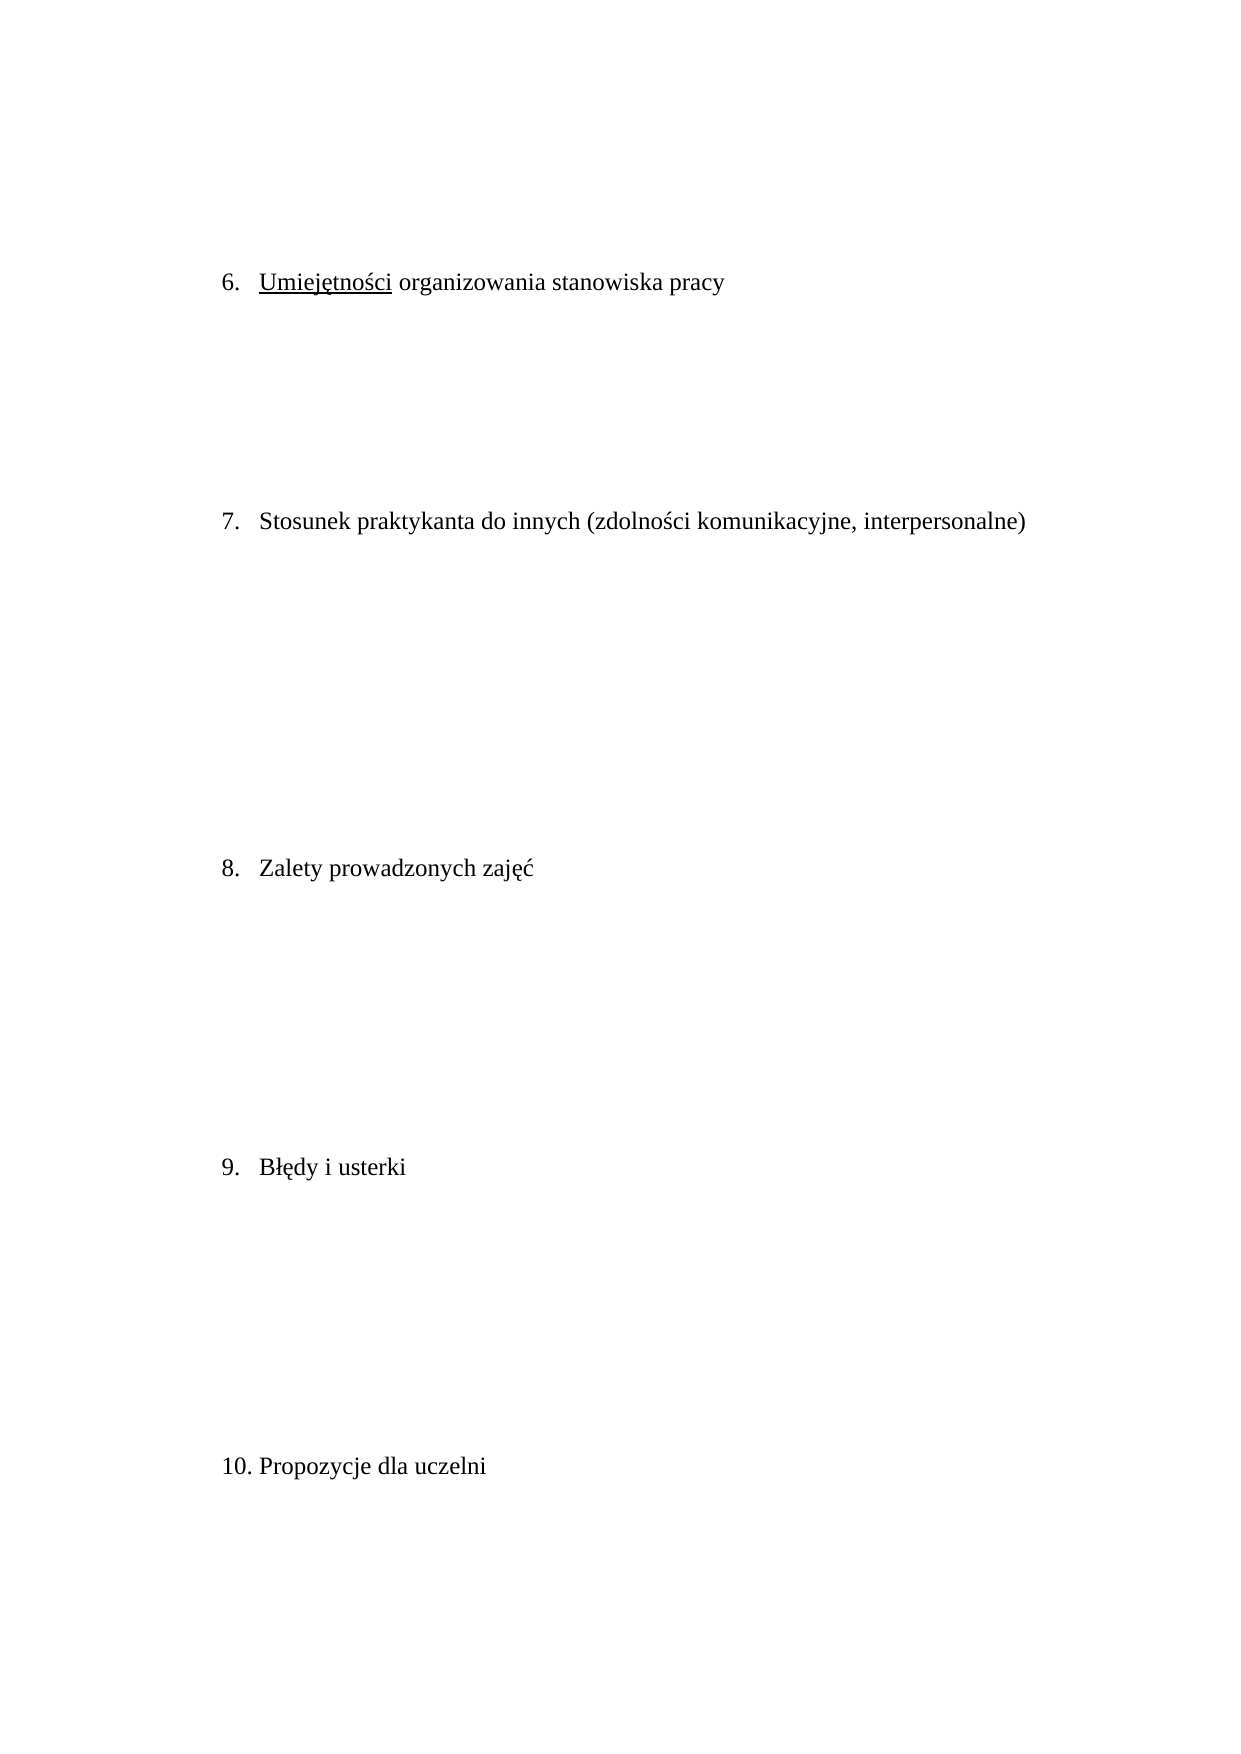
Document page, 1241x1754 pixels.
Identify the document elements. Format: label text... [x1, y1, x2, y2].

list Zalety prowadzonych zajęć [221, 853, 1093, 882]
list Stosunek praktykanta do innych (zdolności komunikacyjne, interpersonalne) [221, 506, 1093, 535]
list Umiejętności organizowania stanowiska pracy [221, 267, 1093, 296]
list Propozycje dla uczelni [221, 1451, 1093, 1480]
list Błędy i usterki [221, 1152, 1093, 1181]
